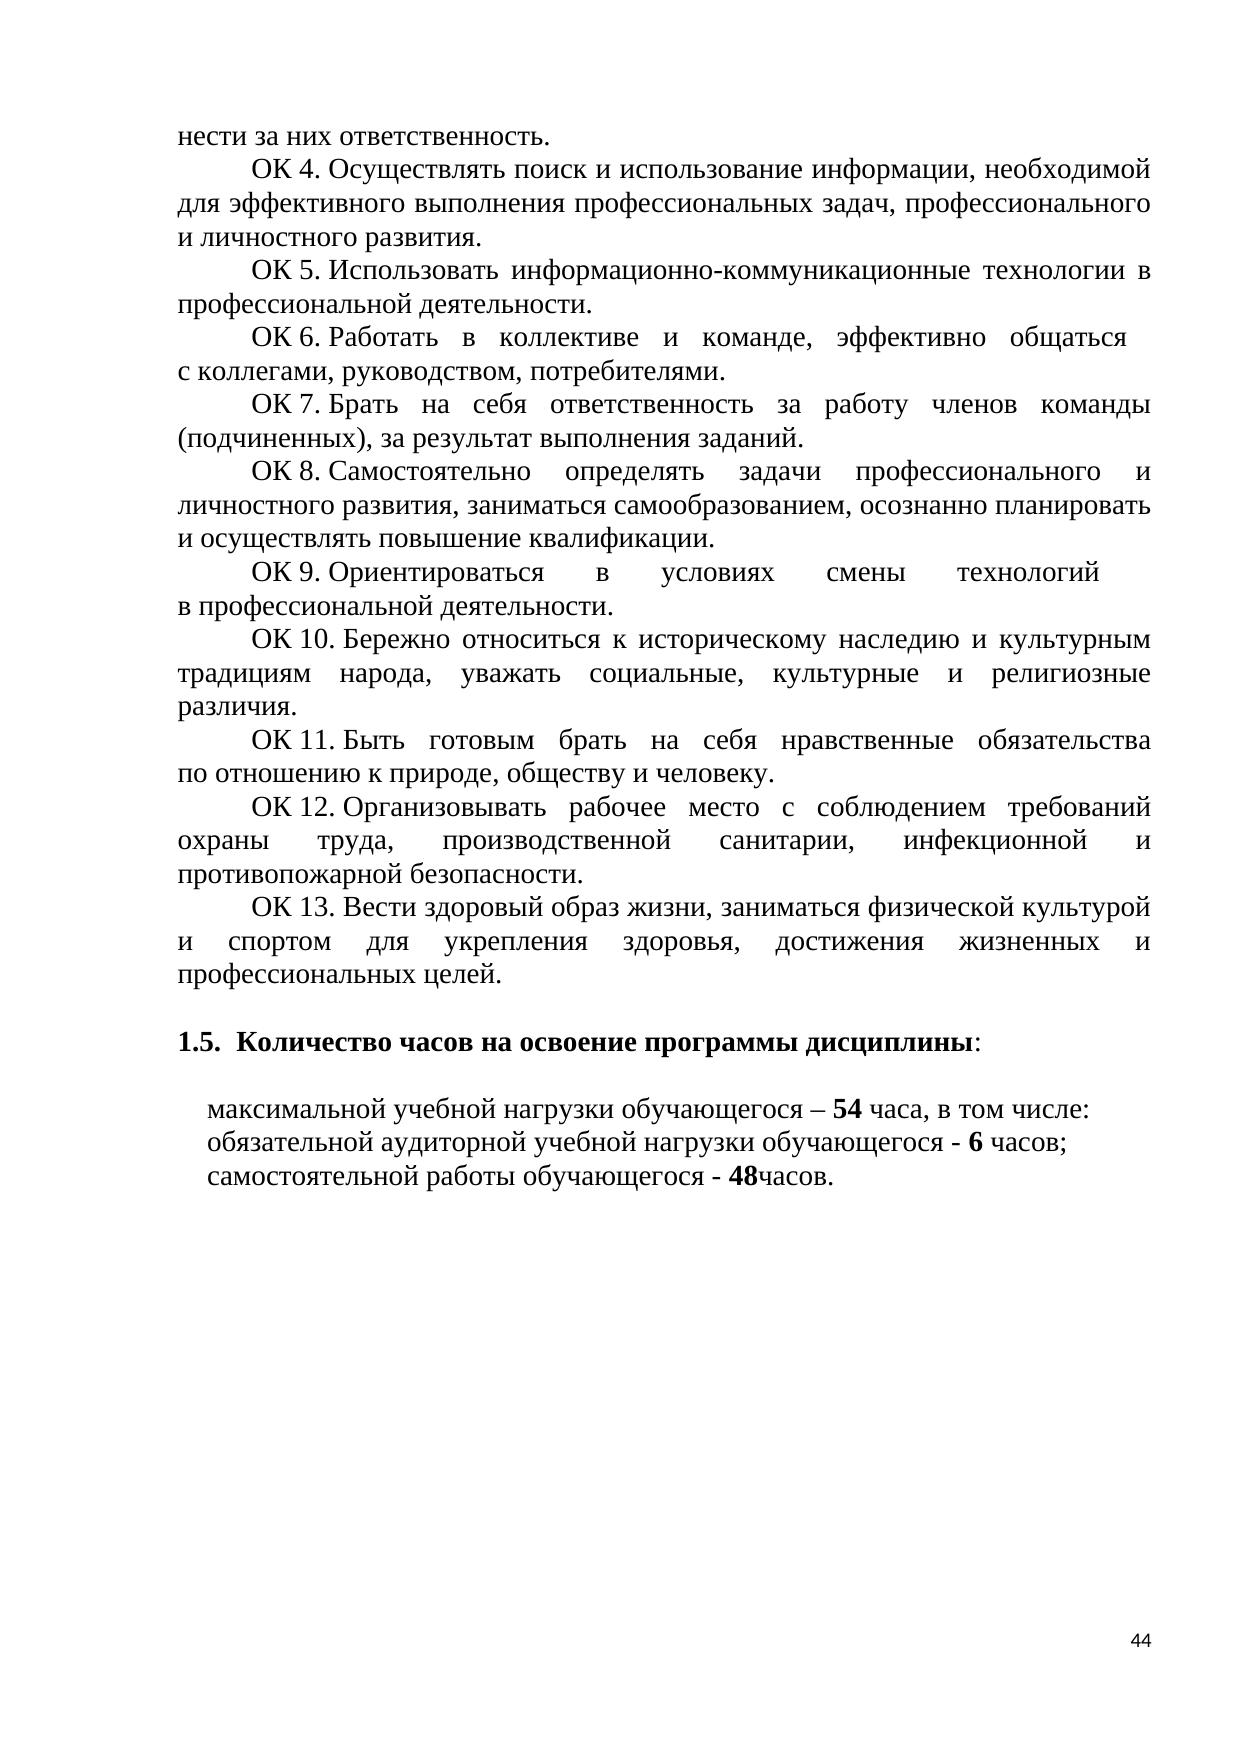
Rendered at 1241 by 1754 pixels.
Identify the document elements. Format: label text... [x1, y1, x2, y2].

text ОК 7. Брать на себя ответственность за работу членов команды (подчиненных), за результат выполнения заданий. [177, 386, 1152, 453]
text ОК 5. Использовать информационно-коммуникационные технологии в профессиональной деятельности. [177, 252, 1152, 319]
text максимальной учебной нагрузки обучающегося – 54 часа, в том числе: [177, 1091, 1152, 1124]
text ОК 8. Самостоятельно определять задачи профессионального и личностного развития, заниматься самообразованием, осознанно планировать и осуществлять повышение квалификации. [177, 453, 1152, 554]
text ОК 4. Осуществлять поиск и использование информации, необходимой для эффективного выполнения профессиональных задач, профессионального и личностного развития. [177, 152, 1152, 252]
text ОК 11. Быть готовым брать на себя нравственные обязательства по отношению к природе, обществу и человеку. [177, 722, 1152, 789]
text ОК 12. Организовывать рабочее место с соблюдением требований охраны труда, производственной санитарии, инфекционной и противопожарной безопасности. [177, 789, 1152, 889]
text обязательной аудиторной учебной нагрузки обучающегося - 6 часов; [177, 1124, 1152, 1158]
list Количество часов на освоение программы дисциплины: [177, 1024, 1152, 1057]
text ОК 13. Вести здоровый образ жизни, заниматься физической культурой и спортом для укрепления здоровья, достижения жизненных и профессиональных целей. [177, 889, 1152, 990]
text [177, 118, 1152, 152]
text ОК 6. Работать в коллективе и команде, эффективно общаться с коллегами, руководством, потребителями. [177, 319, 1152, 386]
text ОК 10. Бережно относиться к историческому наследию и культурным традициям народа, уважать социальные, культурные и религиозные различия. [177, 621, 1152, 722]
text ОК 9. Ориентироваться в условиях смены технологий в профессиональной деятельности. [177, 554, 1152, 621]
text самостоятельной работы обучающегося - 48часов. [177, 1158, 1152, 1191]
